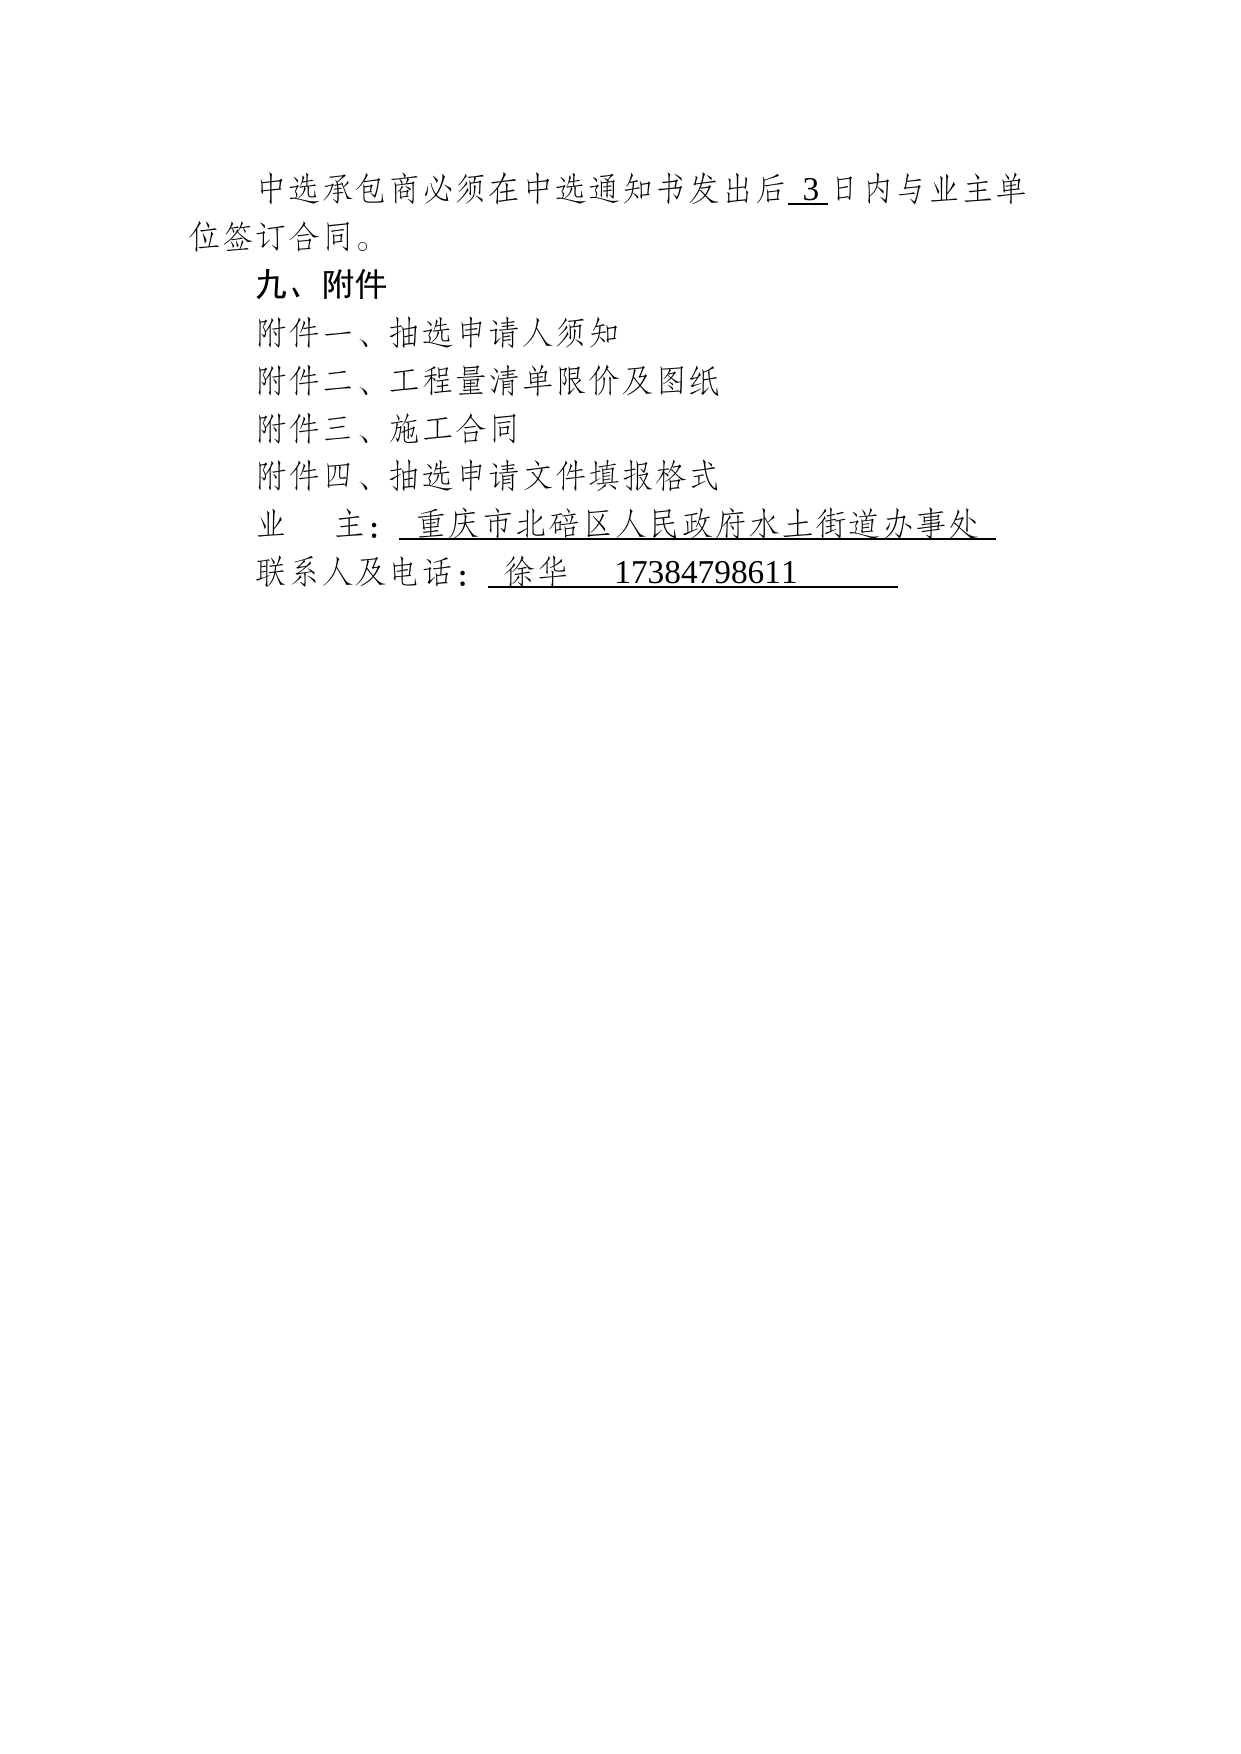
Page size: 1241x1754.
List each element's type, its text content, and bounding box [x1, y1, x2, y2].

text 业 主： 重庆市北碚区人民政府水土街道办事处 [187, 497, 1053, 545]
text 附件一、抽选申请人须知 [187, 306, 1053, 354]
text 联系人及电话： 徐华 17384798611 [187, 545, 1053, 593]
text 附件四、抽选申请文件填报格式 [187, 449, 1053, 497]
text 附件二、工程量清单限价及图纸 [187, 354, 1053, 402]
text 中选承包商必须在中选通知书发出后 3 日内与业主单位签订合同。 [187, 162, 1053, 258]
text 九、附件 [187, 258, 1053, 306]
text 附件三、施工合同 [187, 402, 1053, 449]
